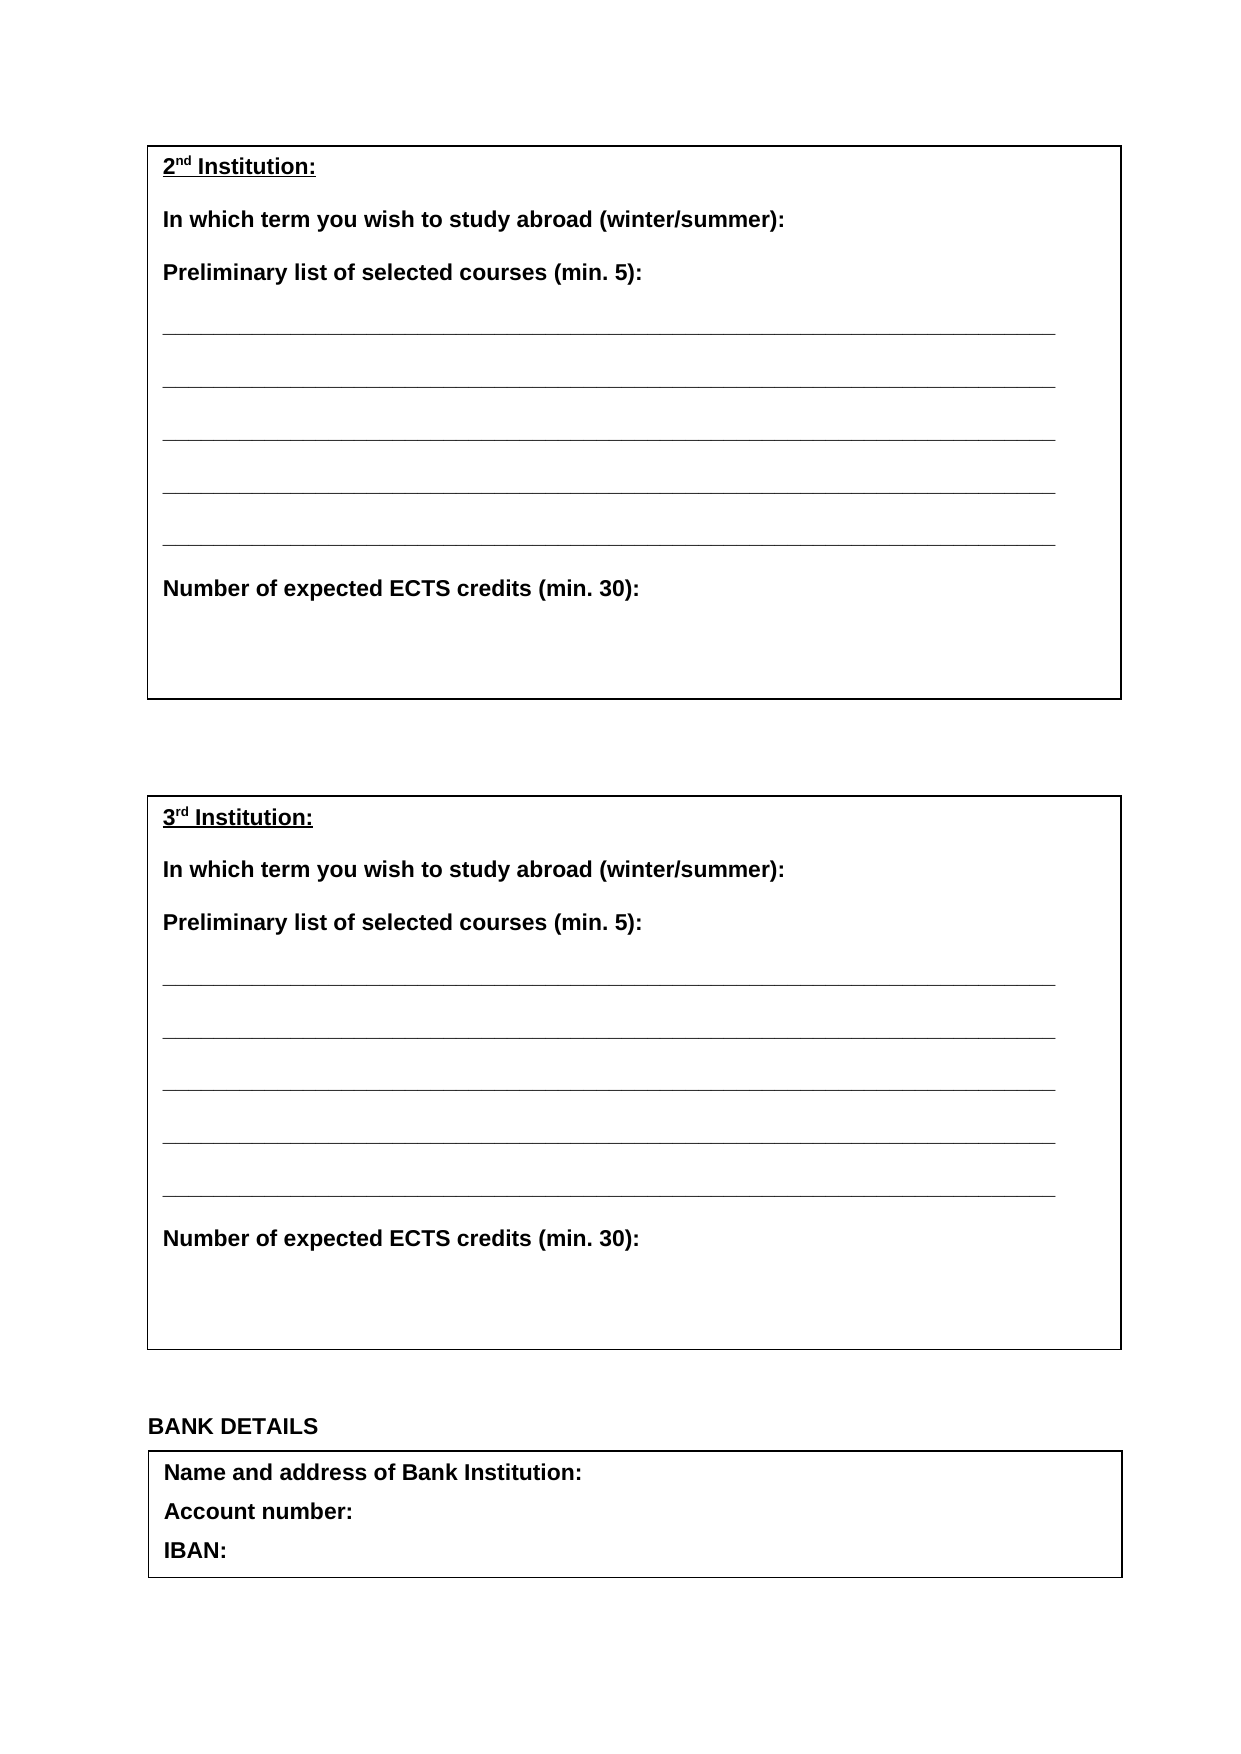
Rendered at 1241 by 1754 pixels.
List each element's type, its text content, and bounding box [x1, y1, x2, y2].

text BANK DETAILS [148, 1413, 1107, 1439]
